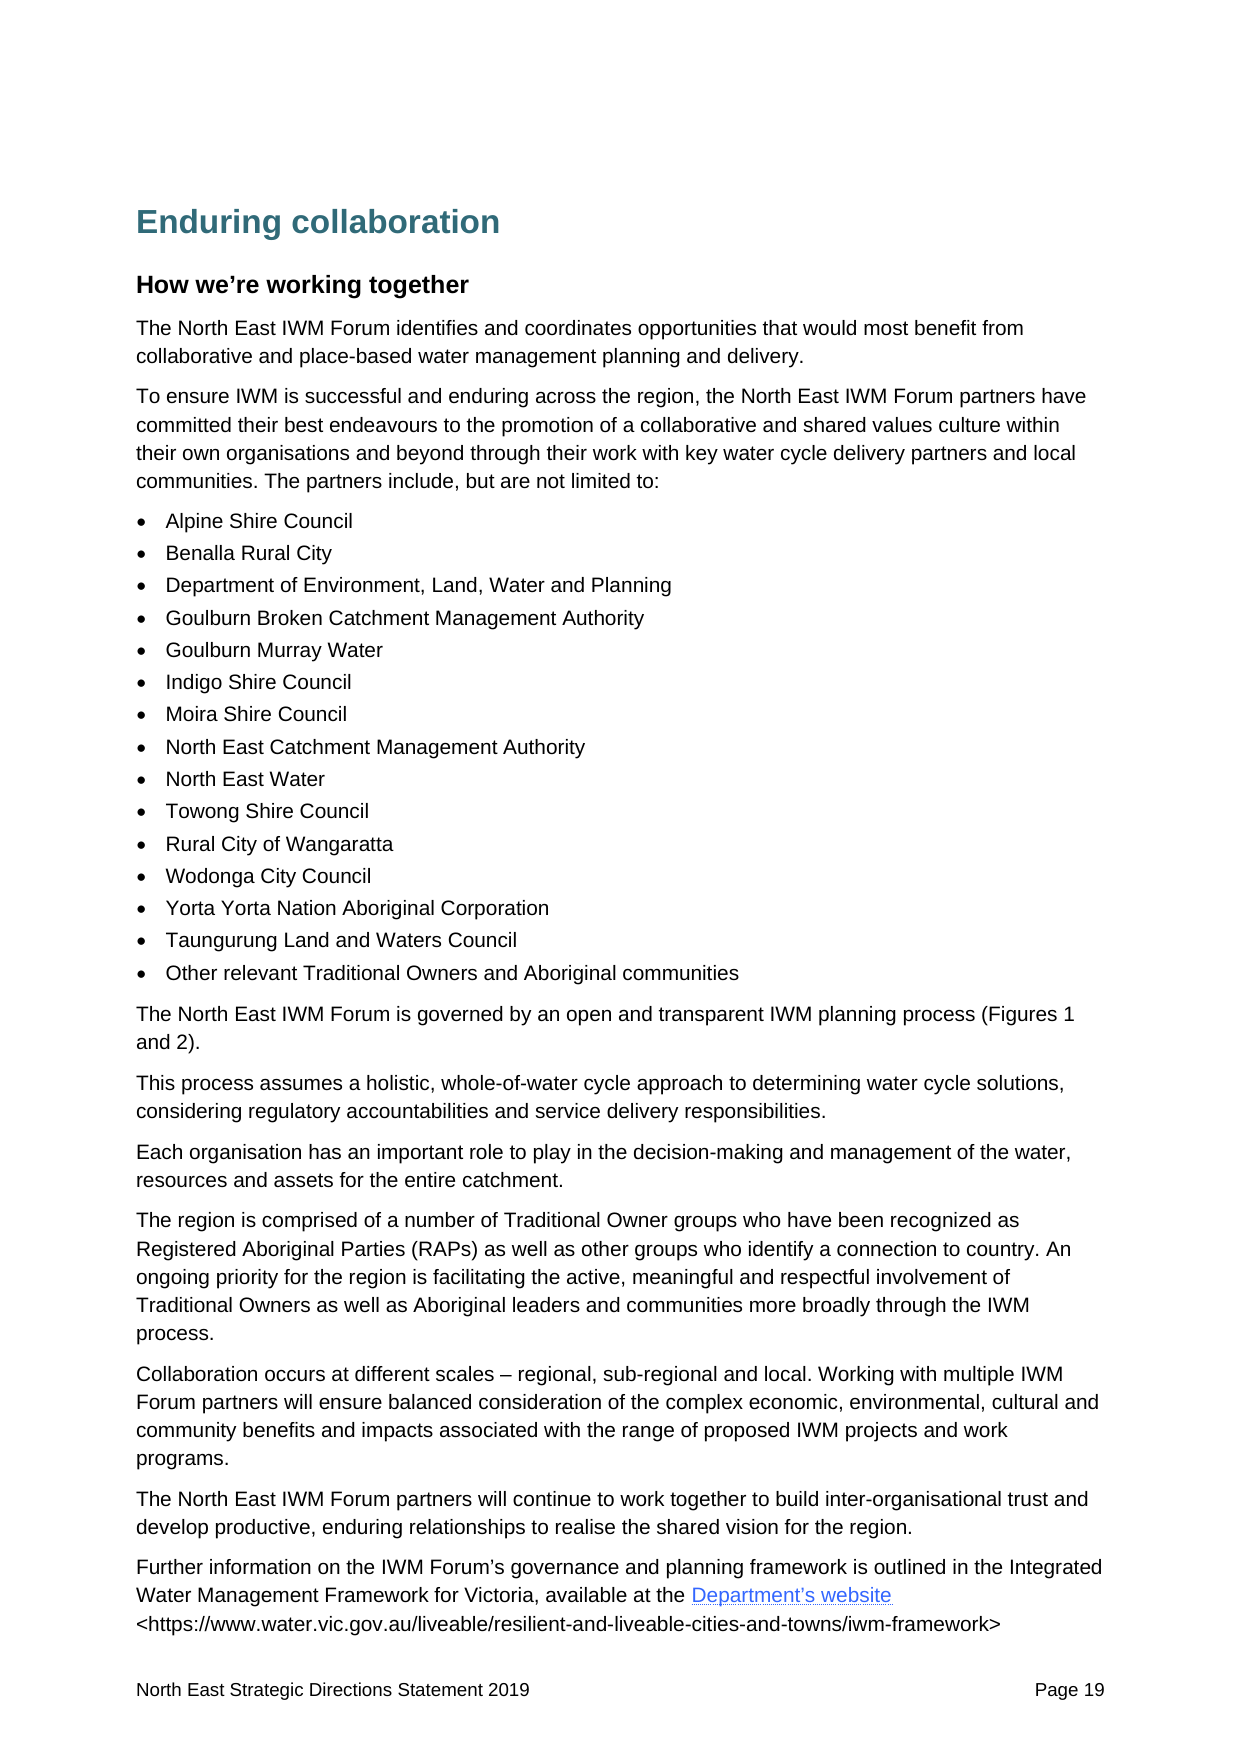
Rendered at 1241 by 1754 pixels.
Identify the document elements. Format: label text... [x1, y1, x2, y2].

text Towong Shire Council [136, 796, 1104, 824]
subtitle Enduring collaboration [136, 202, 1104, 241]
text Department of Environment, Land, Water and Planning [136, 570, 1104, 598]
text This process assumes a holistic, whole-of-water cycle approach to determining water cycle solutions, considering regulatory accountabilities and service delivery responsibilities. [136, 1067, 1104, 1123]
text Goulburn Broken Catchment Management Authority [136, 602, 1104, 630]
text The region is comprised of a number of Traditional Owner groups who have been recognized as Registered Aboriginal Parties (RAPs) as well as other groups who identify a connection to country. An ongoing priority for the region is facilitating the active, meaningful and respectful involvement of Traditional Owners as well as Aboriginal leaders and communities more broadly through the IWM process. [136, 1204, 1104, 1345]
text North East Water [136, 763, 1104, 792]
text Indigo Shire Council [136, 667, 1104, 695]
text Each organisation has an important role to play in the decision-making and management of the water, resources and assets for the entire catchment. [136, 1135, 1104, 1192]
text The North East IWM Forum is governed by an open and transparent IWM planning process (Figures 1 and 2). [136, 998, 1104, 1054]
subtitle How we’re working together [136, 270, 1104, 299]
text Collaboration occurs at different scales – regional, sub-regional and local. Working with multiple IWM Forum partners will ensure balanced consideration of the complex economic, environmental, cultural and community benefits and impacts associated with the range of proposed IWM projects and work programs. [136, 1357, 1104, 1470]
text Other relevant Traditional Owners and Aboriginal communities [136, 957, 1104, 985]
text Taungurung Land and Waters Council [136, 925, 1104, 953]
text The North East IWM Forum partners will continue to work together to build inter-organisational trust and develop productive, enduring relationships to realise the shared vision for the region. [136, 1482, 1104, 1538]
text Alpine Shire Council [136, 505, 1104, 533]
text The North East IWM Forum identifies and coordinates opportunities that would most benefit from collaborative and place-based water management planning and delivery. [136, 311, 1104, 368]
text North East Catchment Management Authority [136, 731, 1104, 759]
text Further information on the IWM Forum’s governance and planning framework is outlined in the Integrated Water Management Framework for Victoria, available at the Department’s website <https://www.water.vic.gov.au/liveable/resilient-and-liveable-cities-and-towns/iwm-framework> [136, 1551, 1104, 1635]
text Moira Shire Council [136, 699, 1104, 727]
text Benalla Rural City [136, 537, 1104, 566]
text Rural City of Wangaratta [136, 828, 1104, 856]
text To ensure IWM is successful and enduring across the region, the North East IWM Forum partners have committed their best endeavours to the promotion of a collaborative and shared values culture within their own organisations and beyond through their work with key water cycle delivery partners and local communities. The partners include, but are not limited to: [136, 380, 1104, 493]
text Goulburn Murray Water [136, 634, 1104, 662]
text Wodonga City Council [136, 860, 1104, 888]
text Yorta Yorta Nation Aboriginal Corporation [136, 893, 1104, 921]
